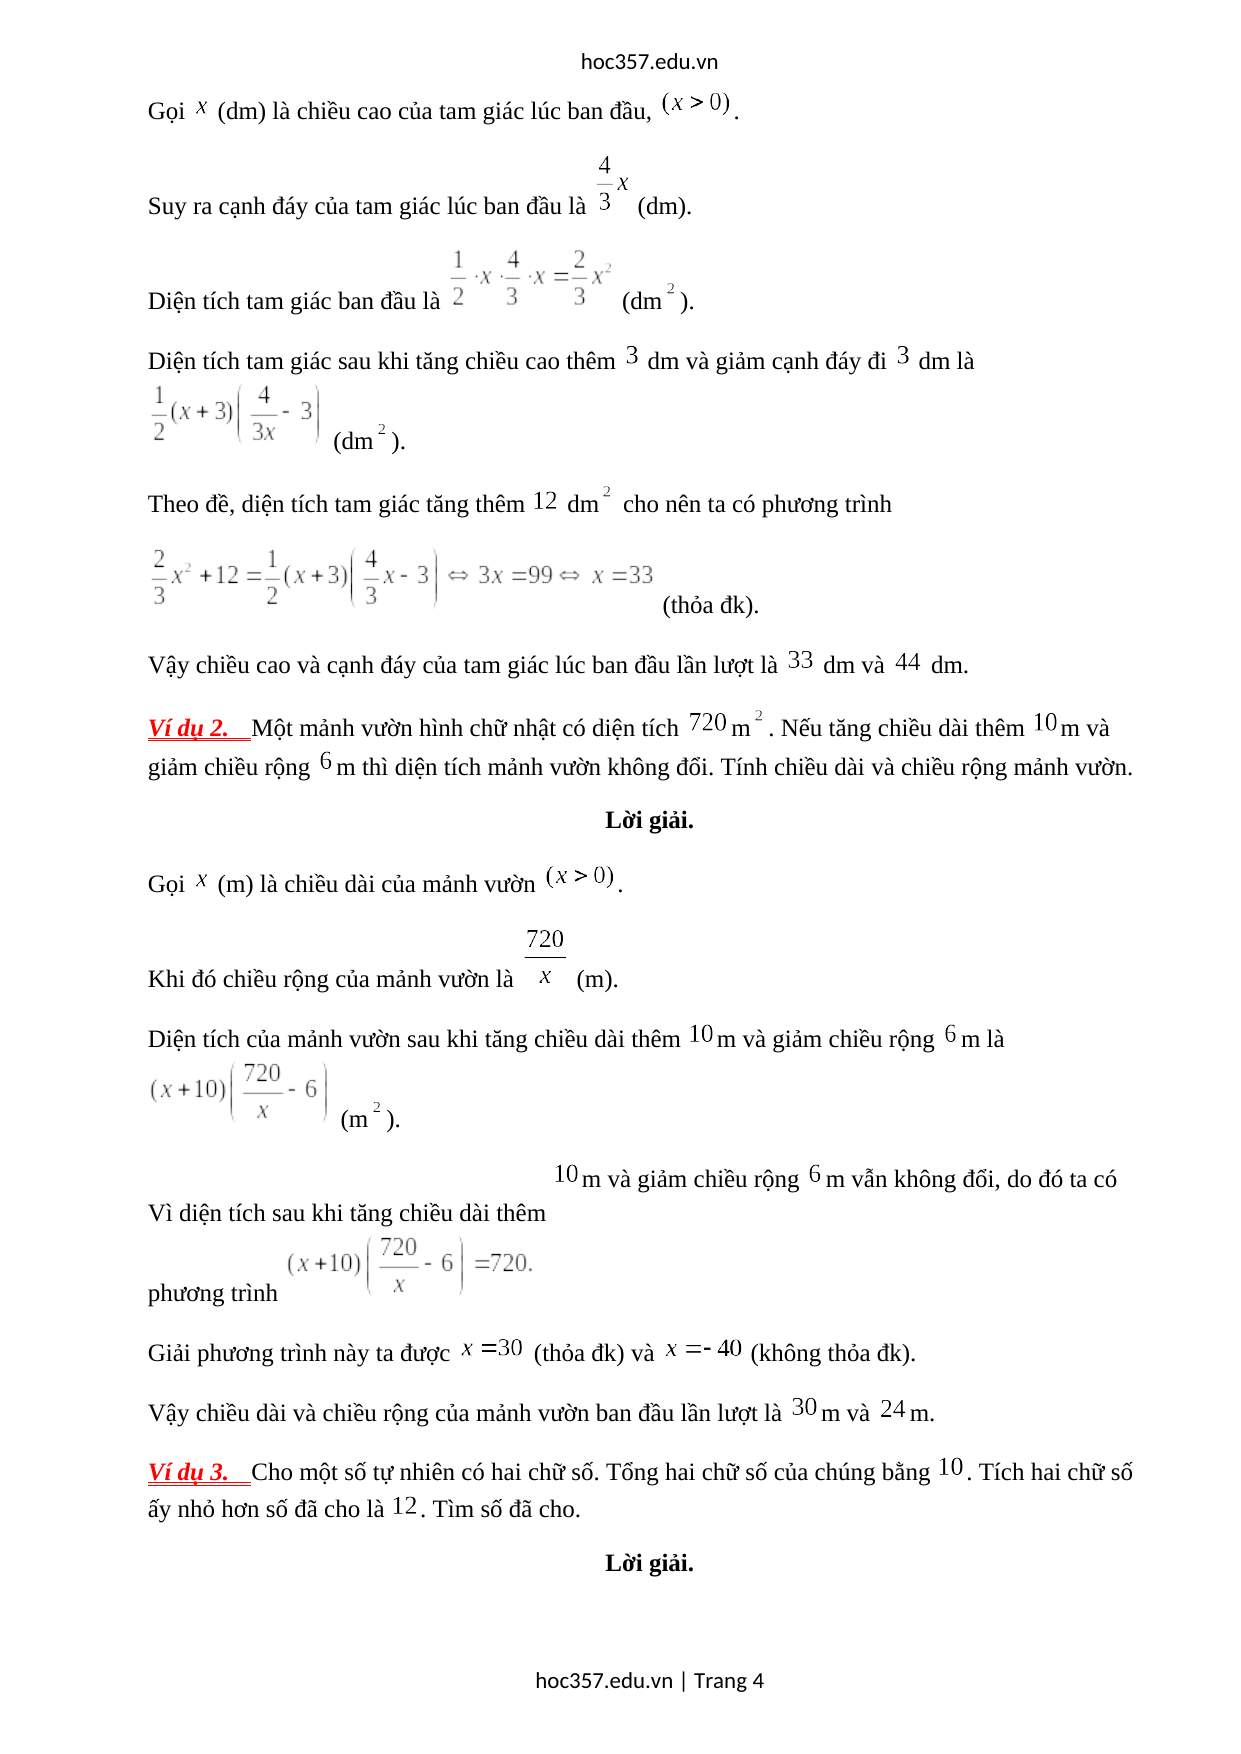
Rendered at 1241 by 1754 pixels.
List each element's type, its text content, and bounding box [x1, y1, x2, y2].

text (thỏa đk). [148, 543, 1152, 619]
text Diện tích của mảnh vườn sau khi tăng chiều dài thêm m và giảm chiều rộng m là (m). [148, 1018, 1152, 1133]
text Suy ra cạnh đáy của tam giác lúc ban đầu là (dm). [148, 150, 1152, 220]
text Theo đề, diện tích tam giác tăng thêm dm cho nên ta có phương trình [148, 480, 1152, 518]
text Diện tích tam giác ban đầu là (dm). [148, 245, 1152, 315]
text Vậy chiều dài và chiều rộng của mảnh vườn ban đầu lần lượt là m và m. [148, 1392, 1152, 1426]
text Giải phương trình này ta được (thỏa đk) và (không thỏa đk). [148, 1332, 1152, 1367]
text Gọi (m) là chiều dài của mảnh vườn . [148, 859, 1152, 898]
text Khi đó chiều rộng của mảnh vườn là (m). [148, 923, 1152, 993]
text Lời giải. [148, 1548, 1152, 1577]
text Gọi (dm) là chiều cao của tam giác lúc ban đầu, . [148, 86, 1152, 124]
text Diện tích tam giác sau khi tăng chiều cao thêm dm và giảm cạnh đáy đi dm là (dm). [148, 340, 1152, 455]
list Cho một số tự nhiên có hai chữ số. Tổng hai chữ số của chúng bằng . Tích hai chữ số ấy nhỏ hơn số đã cho là . Tìm số đã cho. [148, 1452, 1152, 1523]
list Một mảnh vườn hình chữ nhật có diện tích m. Nếu tăng chiều dài thêm m và giảm chiều rộng m thì diện tích mảnh vườn không đổi. Tính chiều dài và chiều rộng mảnh vườn. [148, 704, 1152, 780]
text Lời giải. [148, 806, 1152, 834]
text Vậy chiều cao và cạnh đáy của tam giác lúc ban đầu lần lượt là dm và dm. [148, 644, 1152, 679]
text Vì diện tích sau khi tăng chiều dài thêm m và giảm chiều rộng m vẫn không đổi, do đó ta có phương trình [148, 1158, 1152, 1307]
